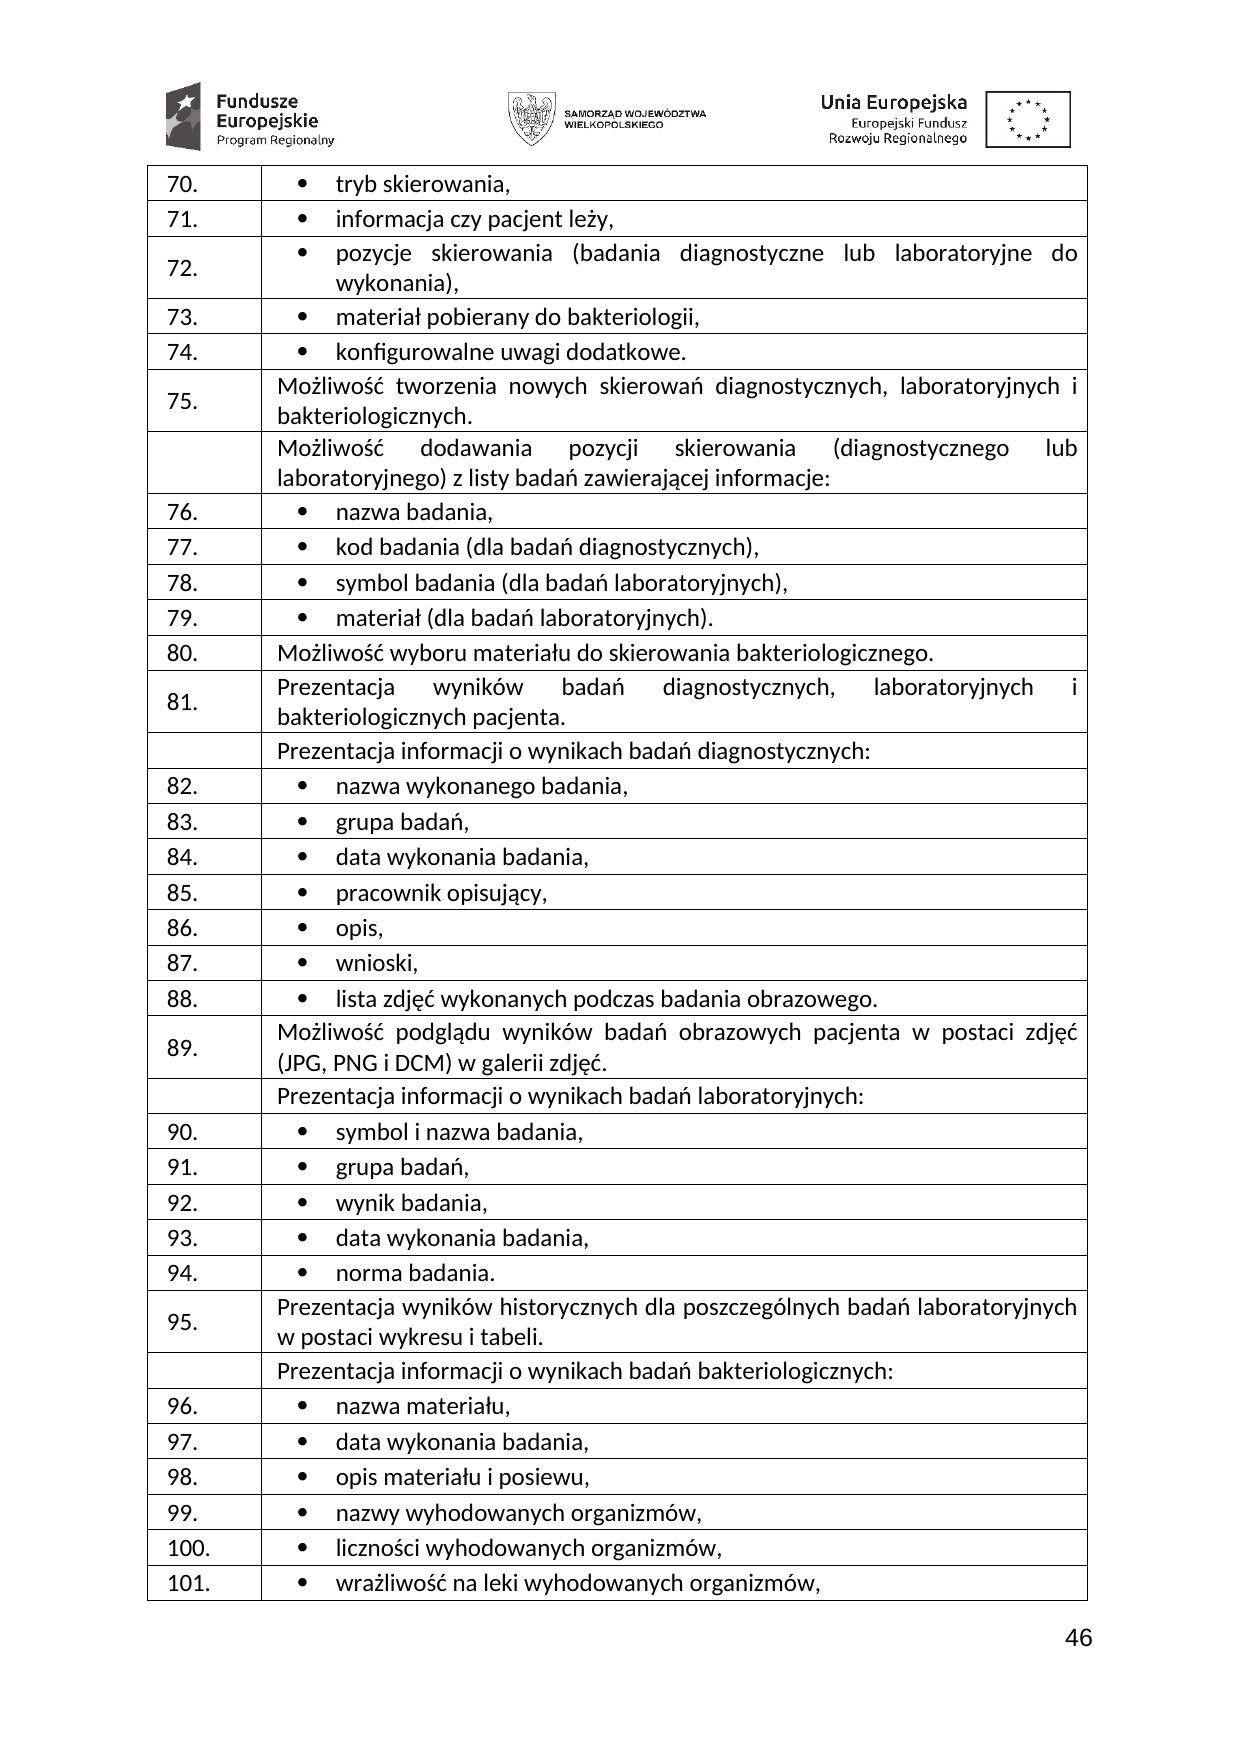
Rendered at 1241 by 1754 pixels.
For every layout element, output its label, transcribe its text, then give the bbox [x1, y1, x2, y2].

table_cell [148, 1220, 261, 1254]
table_cell [148, 839, 261, 874]
table_cell grupa badań, [262, 1149, 1087, 1184]
table_cell materiał (dla badań laboratoryjnych). [262, 600, 1087, 634]
table_cell [148, 875, 261, 909]
table_cell wnioski, [262, 946, 1087, 980]
table_cell [148, 981, 261, 1015]
table_cell symbol badania (dla badań laboratoryjnych), [262, 565, 1087, 599]
table_cell [148, 1114, 261, 1148]
table_cell informacja czy pacjent leży, [262, 201, 1087, 236]
table_cell nazwy wyhodowanych organizmów, [262, 1495, 1087, 1529]
table_cell Możliwość wyboru materiału do skierowania bakteriologicznego. [262, 636, 1087, 670]
table_cell nazwa wykonanego badania, [262, 769, 1087, 803]
table_cell opis materiału i posiewu, [262, 1459, 1087, 1494]
table_cell symbol i nazwa badania, [262, 1114, 1087, 1148]
table_cell [148, 1079, 261, 1113]
table_cell [148, 600, 261, 634]
table_cell Możliwość podglądu wyników badań obrazowych pacjenta w postaci zdjęć (JPG, PNG i DCM) w galerii zdjęć. [262, 1016, 1087, 1077]
table_cell [148, 529, 261, 564]
table_cell norma badania. [262, 1256, 1087, 1290]
table_cell materiał pobierany do bakteriologii, [262, 299, 1087, 333]
picture [147, 73, 1089, 165]
table_cell [148, 334, 261, 369]
table_cell [148, 565, 261, 599]
table_cell [148, 671, 261, 732]
table_cell [148, 1353, 261, 1387]
table_cell [148, 804, 261, 838]
table_cell Prezentacja wyników historycznych dla poszczególnych badań laboratoryjnych w postaci wykresu i tabeli. [262, 1291, 1087, 1352]
table_cell [148, 1459, 261, 1494]
table_cell [148, 237, 261, 298]
table_cell pozycje skierowania (badania diagnostyczne lub laboratoryjne do wykonania), [262, 237, 1087, 298]
table_cell nazwa badania, [262, 494, 1087, 528]
table_cell [148, 1424, 261, 1458]
table_cell Prezentacja informacji o wynikach badań laboratoryjnych: [262, 1079, 1087, 1113]
table_cell [148, 769, 261, 803]
table_cell [148, 432, 261, 493]
table_cell [148, 1495, 261, 1529]
table_cell [148, 494, 261, 528]
table_cell [148, 636, 261, 670]
table_cell [148, 299, 261, 333]
table_cell liczności wyhodowanych organizmów, [262, 1530, 1087, 1564]
table_cell lista zdjęć wykonanych podczas badania obrazowego. [262, 981, 1087, 1015]
table_cell [148, 733, 261, 767]
table_cell [148, 1149, 261, 1184]
table_cell Możliwość tworzenia nowych skierowań diagnostycznych, laboratoryjnych i bakteriologicznych. [262, 370, 1087, 431]
table_cell [148, 201, 261, 236]
table_cell [148, 166, 261, 200]
table_cell Prezentacja informacji o wynikach badań diagnostycznych: [262, 733, 1087, 767]
table_cell Prezentacja wyników badań diagnostycznych, laboratoryjnych i bakteriologicznych pacjenta. [262, 671, 1087, 732]
table_cell [148, 1256, 261, 1290]
table_cell opis, [262, 910, 1087, 944]
table_cell Możliwość dodawania pozycji skierowania (diagnostycznego lub laboratoryjnego) z listy badań zawierającej informacje: [262, 432, 1087, 493]
table_cell [148, 1185, 261, 1219]
table_cell data wykonania badania, [262, 1424, 1087, 1458]
table_cell wynik badania, [262, 1185, 1087, 1219]
table_cell [148, 1291, 261, 1352]
table_cell wrażliwość na leki wyhodowanych organizmów, [262, 1566, 1087, 1600]
table_cell Prezentacja informacji o wynikach badań bakteriologicznych: [262, 1353, 1087, 1387]
table_cell [148, 1530, 261, 1564]
table_cell [148, 1016, 261, 1077]
table_cell tryb skierowania, [262, 166, 1087, 200]
table_cell konfigurowalne uwagi dodatkowe. [262, 334, 1087, 369]
table_cell grupa badań, [262, 804, 1087, 838]
table_cell pracownik opisujący, [262, 875, 1087, 909]
table_cell data wykonania badania, [262, 1220, 1087, 1254]
table_cell kod badania (dla badań diagnostycznych), [262, 529, 1087, 564]
table_cell [148, 910, 261, 944]
table_cell [148, 1566, 261, 1600]
table_cell data wykonania badania, [262, 839, 1087, 874]
table_cell nazwa materiału, [262, 1389, 1087, 1423]
table_cell [148, 946, 261, 980]
table_cell [148, 370, 261, 431]
table_cell [148, 1389, 261, 1423]
